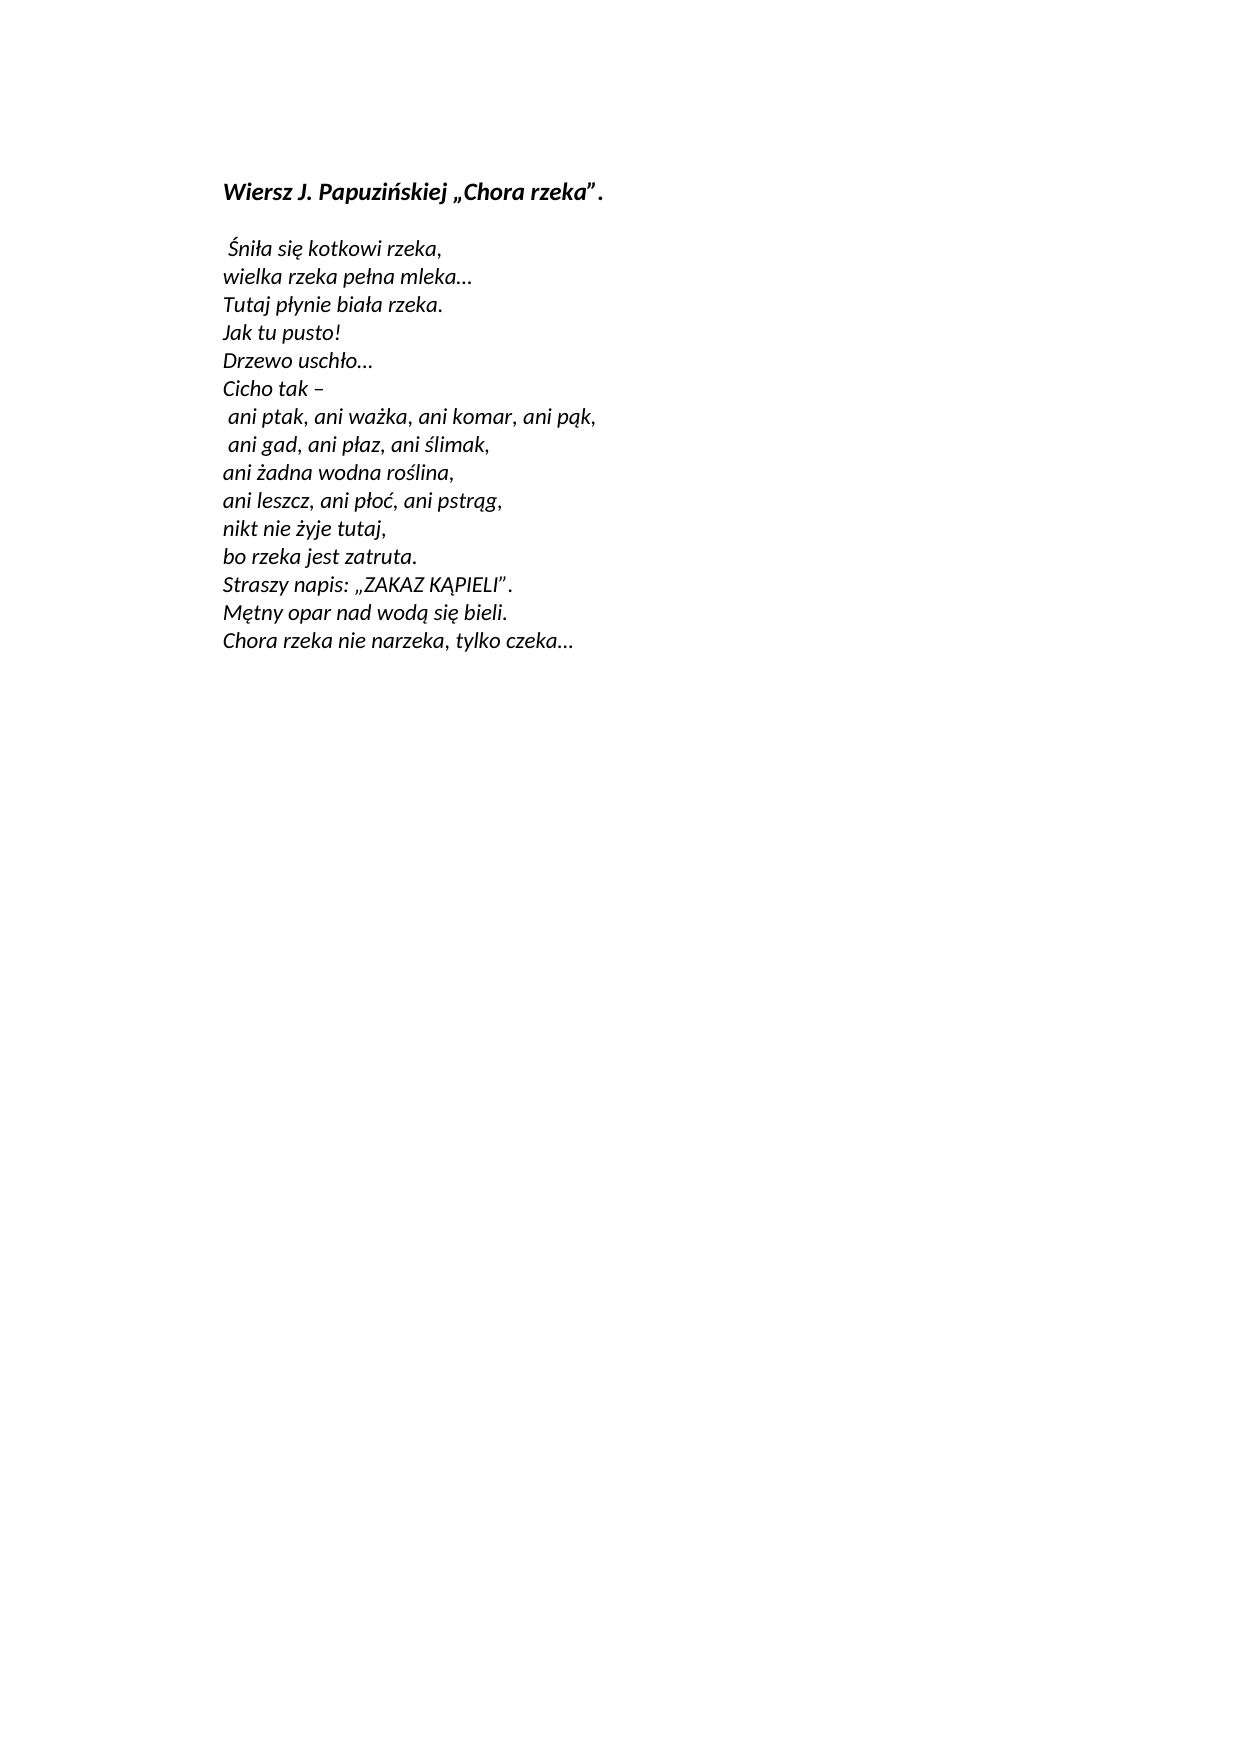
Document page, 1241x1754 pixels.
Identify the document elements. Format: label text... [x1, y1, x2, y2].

text Straszy napis: „ZAKAZ KĄPIELI”. [223, 570, 1093, 598]
text Cicho tak – [223, 374, 1093, 402]
text bo rzeka jest zatruta. [223, 542, 1093, 570]
text wielka rzeka pełna mleka… [223, 262, 1093, 290]
text ani gad, ani płaz, ani ślimak, [223, 430, 1093, 458]
text nikt nie żyje tutaj, [223, 514, 1093, 542]
text Tutaj płynie biała rzeka. [223, 290, 1093, 318]
text Jak tu pusto! [223, 318, 1093, 346]
text ani leszcz, ani płoć, ani pstrąg, [223, 486, 1093, 514]
text ani żadna wodna roślina, [223, 458, 1093, 486]
text Mętny opar nad wodą się bieli. [223, 598, 1093, 626]
text Chora rzeka nie narzeka, tylko czeka… [223, 626, 1093, 654]
text Śniła się kotkowi rzeka, [223, 234, 1093, 262]
text Wiersz J. Papuzińskiej „Chora rzeka”. [223, 176, 1093, 206]
text Drzewo uschło… [223, 346, 1093, 374]
text ani ptak, ani ważka, ani komar, ani pąk, [223, 402, 1093, 430]
